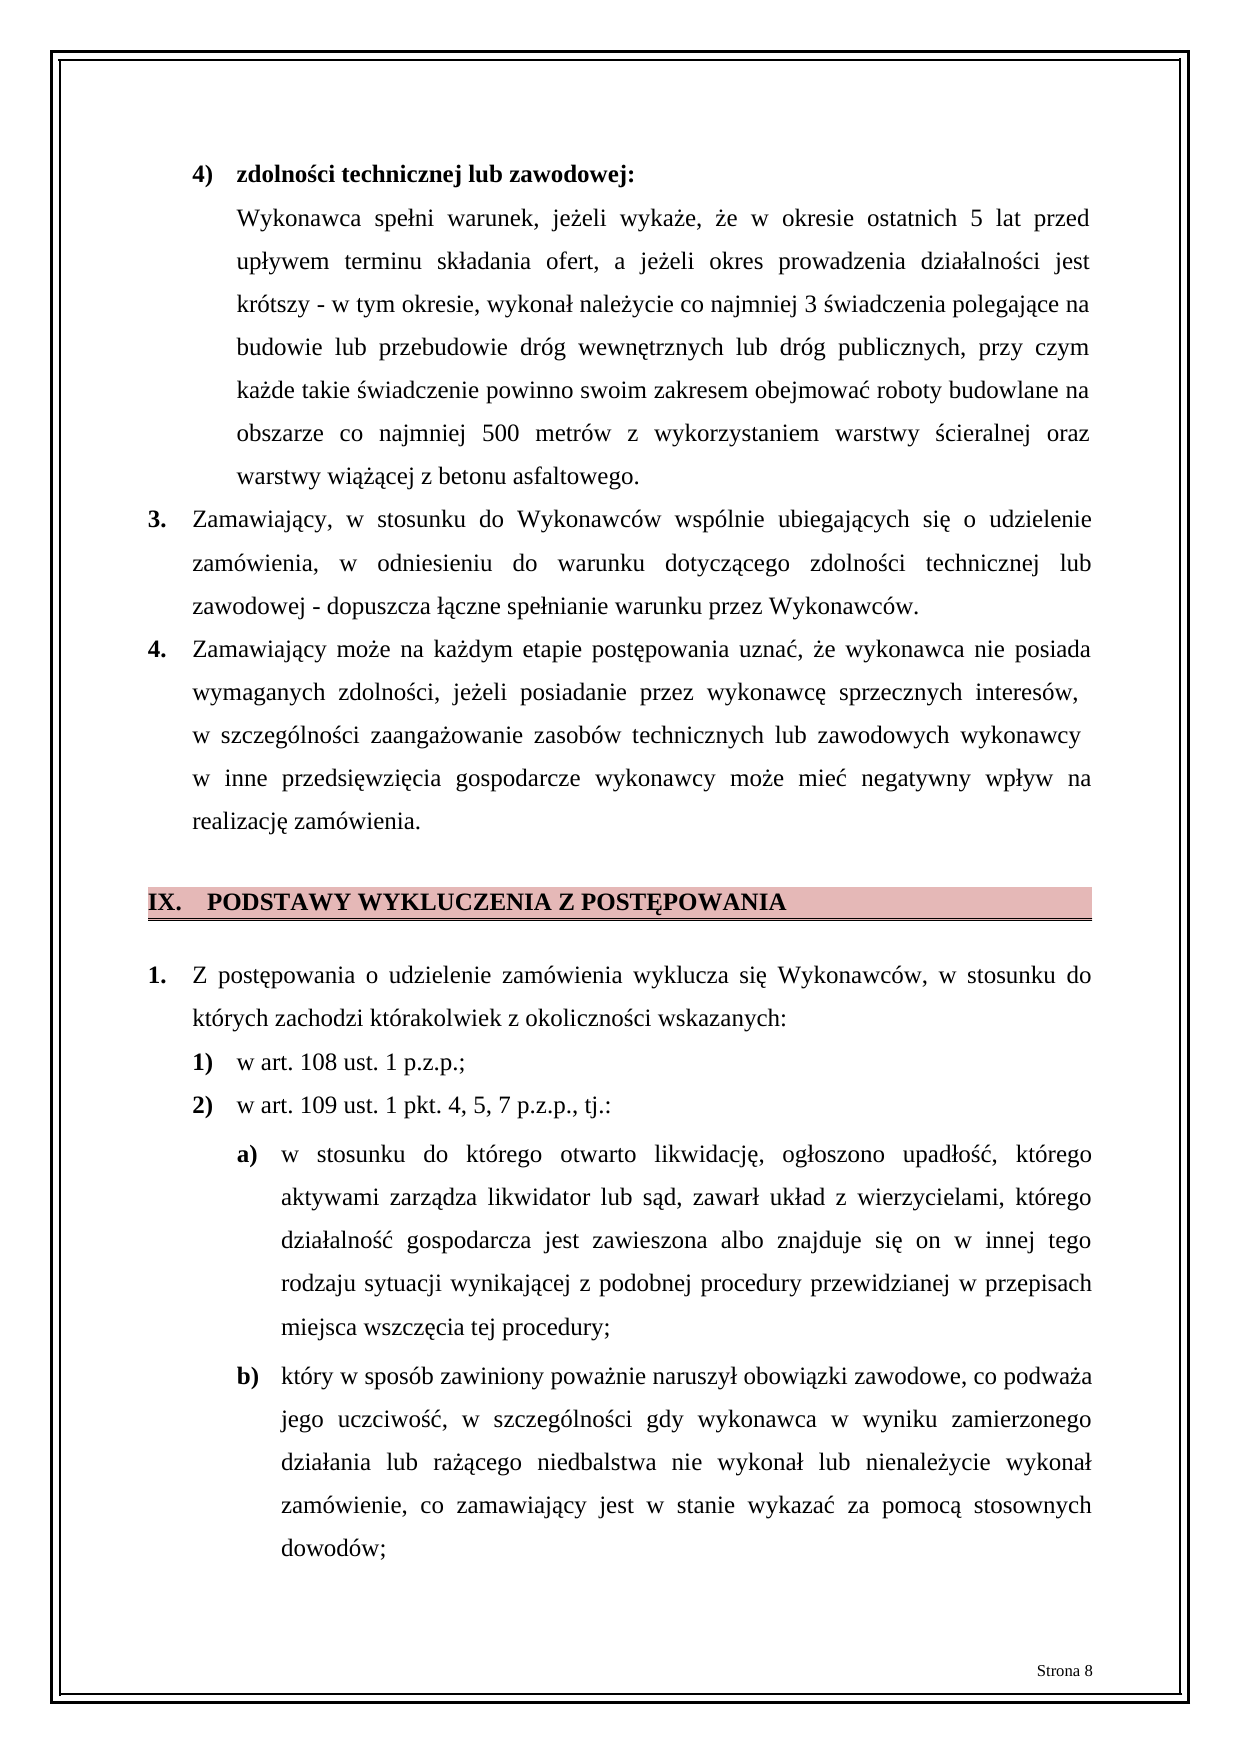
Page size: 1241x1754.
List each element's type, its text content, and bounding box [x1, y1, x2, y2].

text 1) w art. 108 ust. 1 p.z.p.; [192, 1047, 1092, 1075]
text 4) zdolności technicznej lub zawodowej: [192, 159, 1090, 188]
text 1. Z postępowania o udzielenie zamówienia wyklucza się Wykonawców, w stosunku do których zachodzi którakolwiek z okoliczności wskazanych: [148, 960, 1092, 1032]
text 4. Zamawiający może na każdym etapie postępowania uznać, że wykonawca nie posiada wymaganych zdolności, jeżeli posiadanie przez wykonawcę sprzecznych interesów, w szczególności zaangażowanie zasobów technicznych lub zawodowych wykonawcy w inne przedsięwzięcia gospodarcze wykonawcy może mieć negatywny wpływ na realizację zamówienia. [148, 634, 1092, 835]
text b) który w sposób zawiniony poważnie naruszył obowiązki zawodowe, co podważa jego uczciwość, w szczególności gdy wykonawca w wyniku zamierzonego działania lub rażącego niedbalstwa nie wykonał lub nienależycie wykonał zamówienie, co zamawiający jest w stanie wykazać za pomocą stosownych dowodów; [237, 1361, 1092, 1562]
text 3. Zamawiający, w stosunku do Wykonawców wspólnie ubiegających się o udzielenie zamówienia, w odniesieniu do warunku dotyczącego zdolności technicznej lub zawodowej - dopuszcza łączne spełnianie warunku przez Wykonawców. [148, 504, 1092, 619]
text IX. PODSTAWY WYKLUCZENIA Z POSTĘPOWANIA [148, 887, 1092, 918]
text 2) w art. 109 ust. 1 pkt. 4, 5, 7 p.z.p., tj.: [192, 1090, 1092, 1118]
text Wykonawca spełni warunek, jeżeli wykaże, że w okresie ostatnich 5 lat przed upływem terminu składania ofert, a jeżeli okres prowadzenia działalności jest krótszy - w tym okresie, wykonał należycie co najmniej 3 świadczenia polegające na budowie lub przebudowie dróg wewnętrznych lub dróg publicznych, przy czym każde takie świadczenie powinno swoim zakresem obejmować roboty budowlane na obszarze co najmniej 500 metrów z wykorzystaniem warstwy ścieralnej oraz warstwy wiążącej z betonu asfaltowego. [236, 203, 1090, 490]
text a) w stosunku do którego otwarto likwidację, ogłoszono upadłość, którego aktywami zarządza likwidator lub sąd, zawarł układ z wierzycielami, którego działalność gospodarcza jest zawieszona albo znajduje się on w innej tego rodzaju sytuacji wynikającej z podobnej procedury przewidzianej w przepisach miejsca wszczęcia tej procedury; [237, 1139, 1092, 1340]
